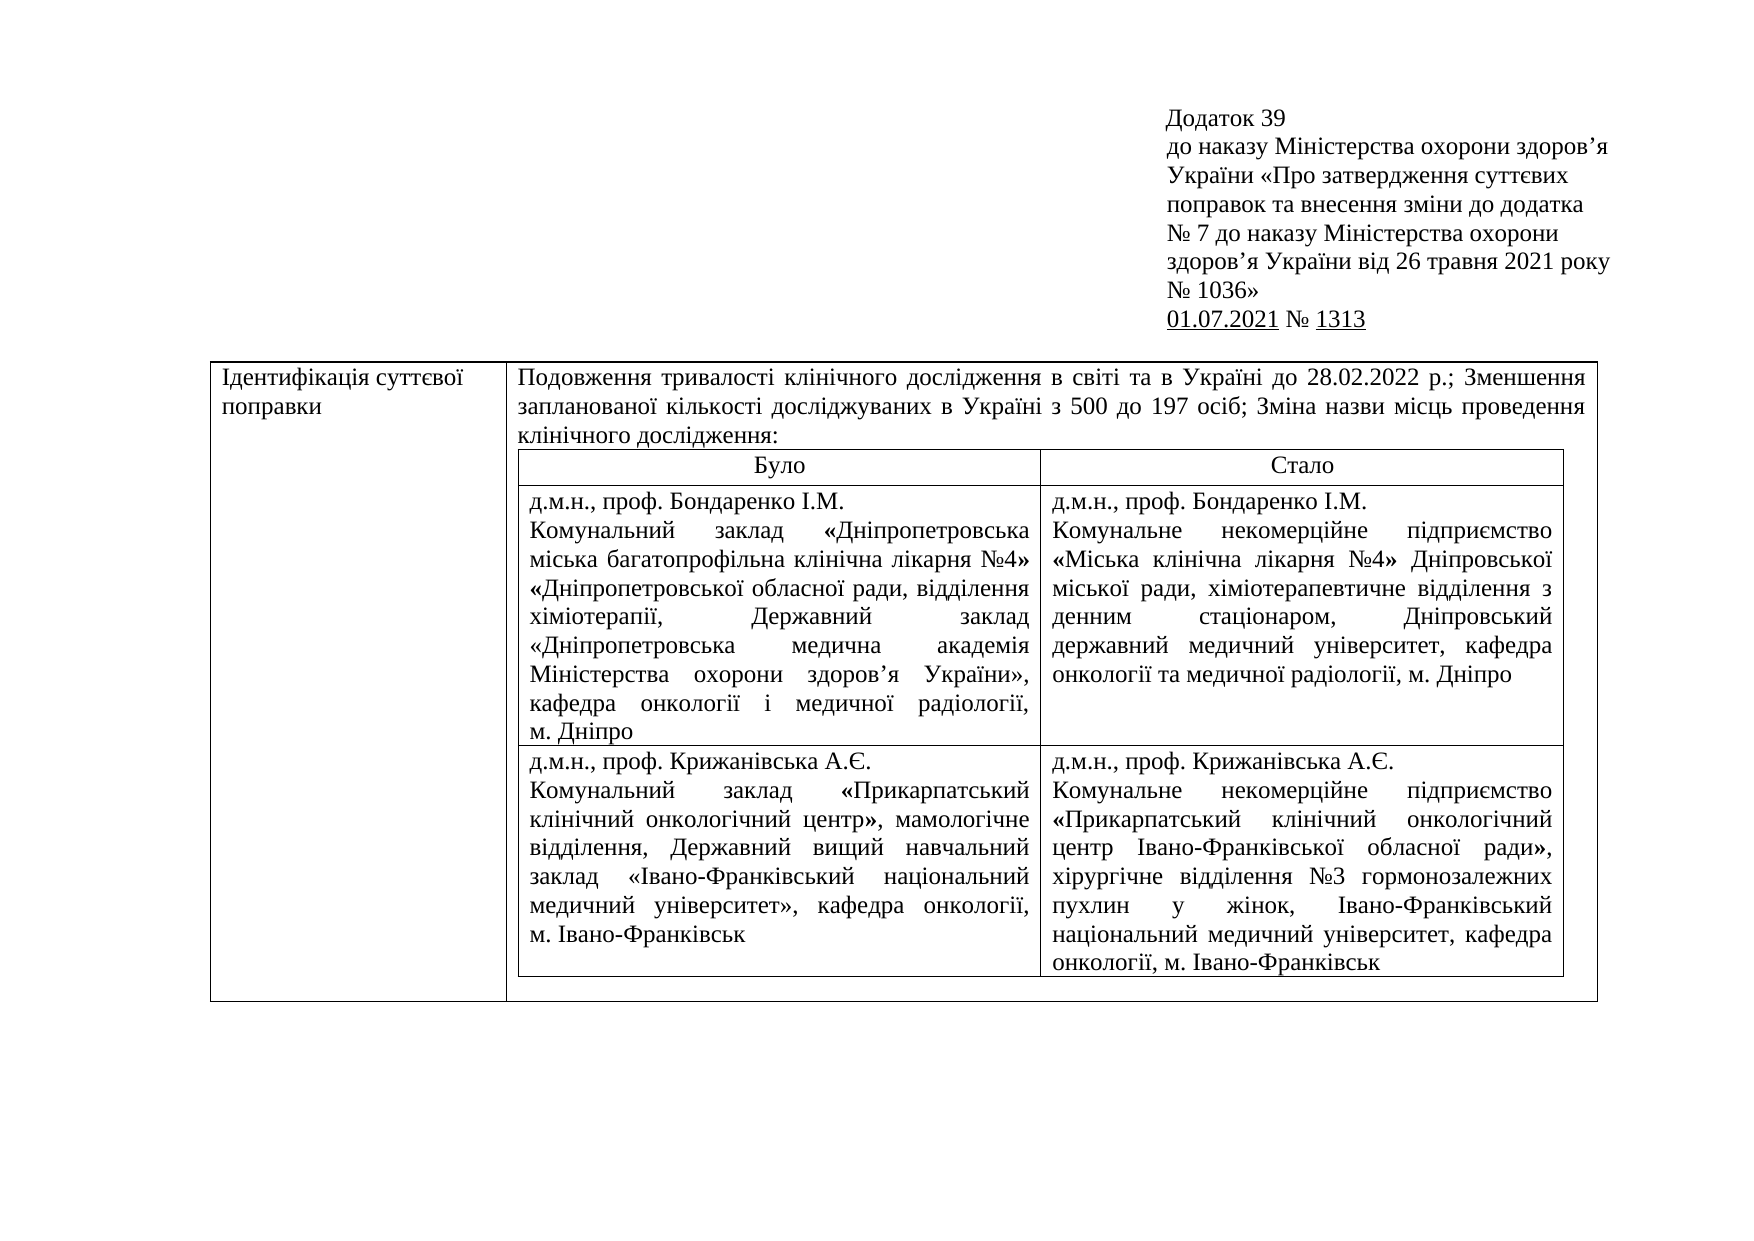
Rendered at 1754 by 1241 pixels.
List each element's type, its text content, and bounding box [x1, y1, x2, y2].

table_header Подовження тривалості клінічного дослідження в світі та в Україні до 28.02.2022 р.; Зменшення запланованої кількості досліджуваних в Україні з 500 до 197 осіб; Зміна назви місць проведення клінічного дослідження: [507, 363, 1597, 1001]
text Додаток 39 [222, 103, 1624, 131]
text 01.07.2021 № 1313 [1167, 304, 1624, 333]
text до наказу Міністерства охорони здоров’я України «Про затвердження суттєвих поправок та внесення зміни до додатка № 7 до наказу Міністерства охорони здоров’я України від 26 травня 2021 року № 1036» [1167, 131, 1624, 304]
table_header Ідентифікація суттєвої поправки [211, 363, 506, 1001]
